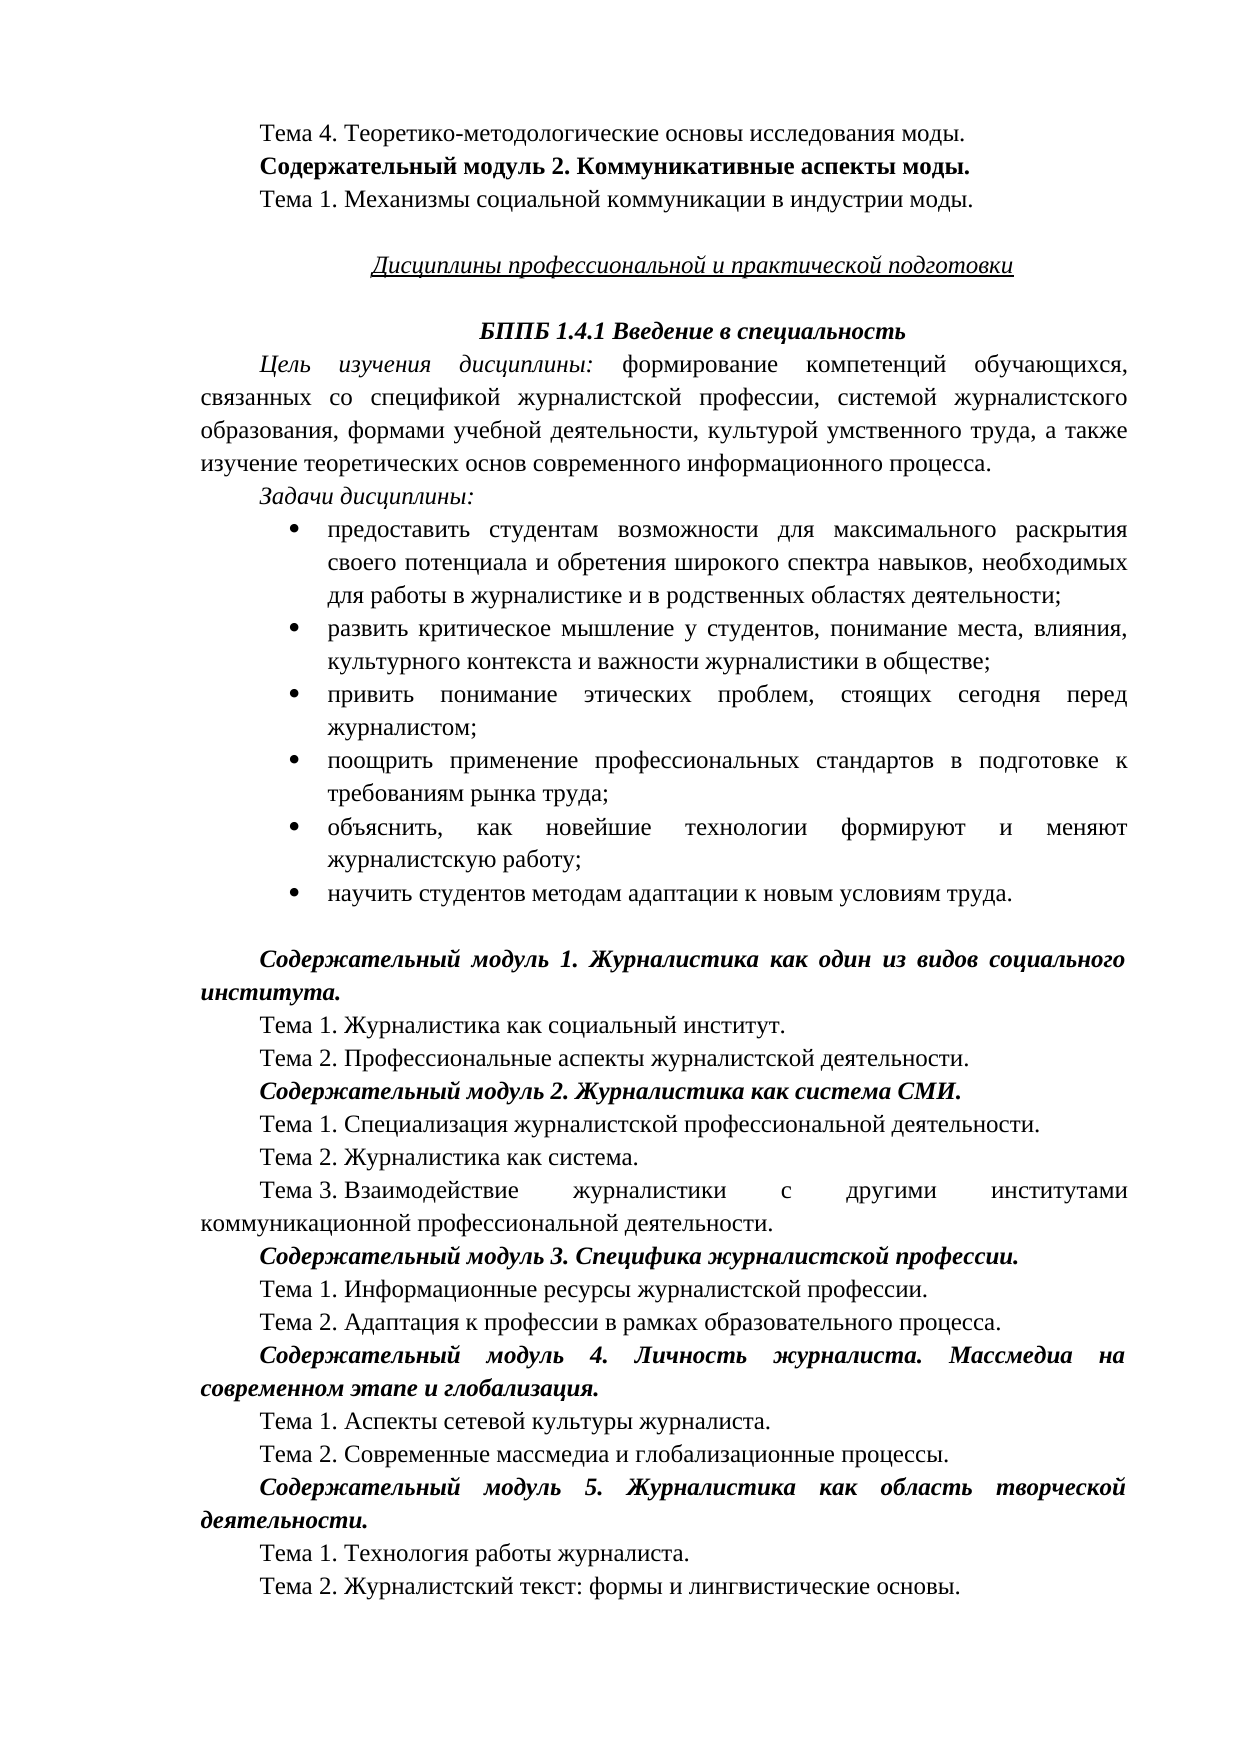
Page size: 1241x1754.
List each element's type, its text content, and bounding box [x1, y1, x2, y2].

text Содержательный модуль 2. Коммуникативные аспекты моды. [200, 151, 1128, 180]
text Тема 1. Специализация журналистской профессиональной деятельности. [200, 1109, 1128, 1137]
text Задачи дисциплины: [200, 481, 1128, 510]
list предоставить студентам возможности для максимального раскрытия своего потенциала и обретения широкого спектра навыков, необходимых для работы в журналистике и в родственных областях деятельности; [290, 514, 1128, 609]
text Цель изучения дисциплины: формирование компетенций обучающихся, связанных со спецификой журналистской профессии, системой журналистского образования, формами учебной деятельности, культурой умственного труда, а также изучение теоретических основ современного информационного процесса. [200, 349, 1128, 477]
text БППБ 1.4.1 Введение в специальность [200, 316, 1128, 345]
text Тема 2. Журналистика как система. [200, 1142, 1128, 1171]
text Содержательный модуль 4. Личность журналиста. Массмедиа на современном этапе и глобализация. [200, 1340, 1128, 1402]
text Содержательный модуль 3. Специфика журналистской профессии. [200, 1241, 1128, 1269]
list привить понимание этических проблем, стоящих сегодня перед журналистом; [290, 679, 1128, 741]
text Тема 1. Механизмы социальной коммуникации в индустрии моды. [200, 184, 1128, 213]
text Тема 2. Журналистский текст: формы и лингвистические основы. [200, 1571, 1128, 1600]
list объяснить, как новейшие технологии формируют и меняют журналистскую работу; [290, 812, 1128, 873]
text Содержательный модуль 5. Журналистика как область творческой деятельности. [200, 1472, 1128, 1534]
list развить критическое мышление у студентов, понимание места, влияния, культурного контекста и важности журналистики в обществе; [290, 613, 1128, 675]
text Тема 3. Взаимодействие журналистики с другими институтами коммуникационной профессиональной деятельности. [200, 1175, 1128, 1237]
text Тема 1. Информационные ресурсы журналистской профессии. [200, 1274, 1128, 1303]
text Содержательный модуль 2. Журналистика как система СМИ. [200, 1076, 1128, 1104]
text Тема 2. Профессиональные аспекты журналистской деятельности. [200, 1043, 1128, 1071]
text Содержательный модуль 1. Журналистика как один из видов социального института. [200, 944, 1128, 1005]
text Тема 1. Технология работы журналиста. [200, 1538, 1128, 1567]
list поощрить применение профессиональных стандартов в подготовке к требованиям рынка труда; [290, 746, 1128, 807]
text Тема 2. Современные массмедиа и глобализационные процессы. [200, 1439, 1128, 1468]
text Тема 1. Аспекты сетевой культуры журналиста. [200, 1406, 1128, 1435]
text Тема 2. Адаптация к профессии в рамках образовательного процесса. [200, 1307, 1128, 1336]
list научить студентов методам адаптации к новым условиям труда. [290, 878, 1128, 906]
text Тема 4. Теоретико-методологические основы исследования моды. [200, 118, 1128, 147]
text Дисциплины профессиональной и практической подготовки [200, 250, 1128, 279]
text Тема 1. Журналистика как социальный институт. [200, 1010, 1128, 1038]
